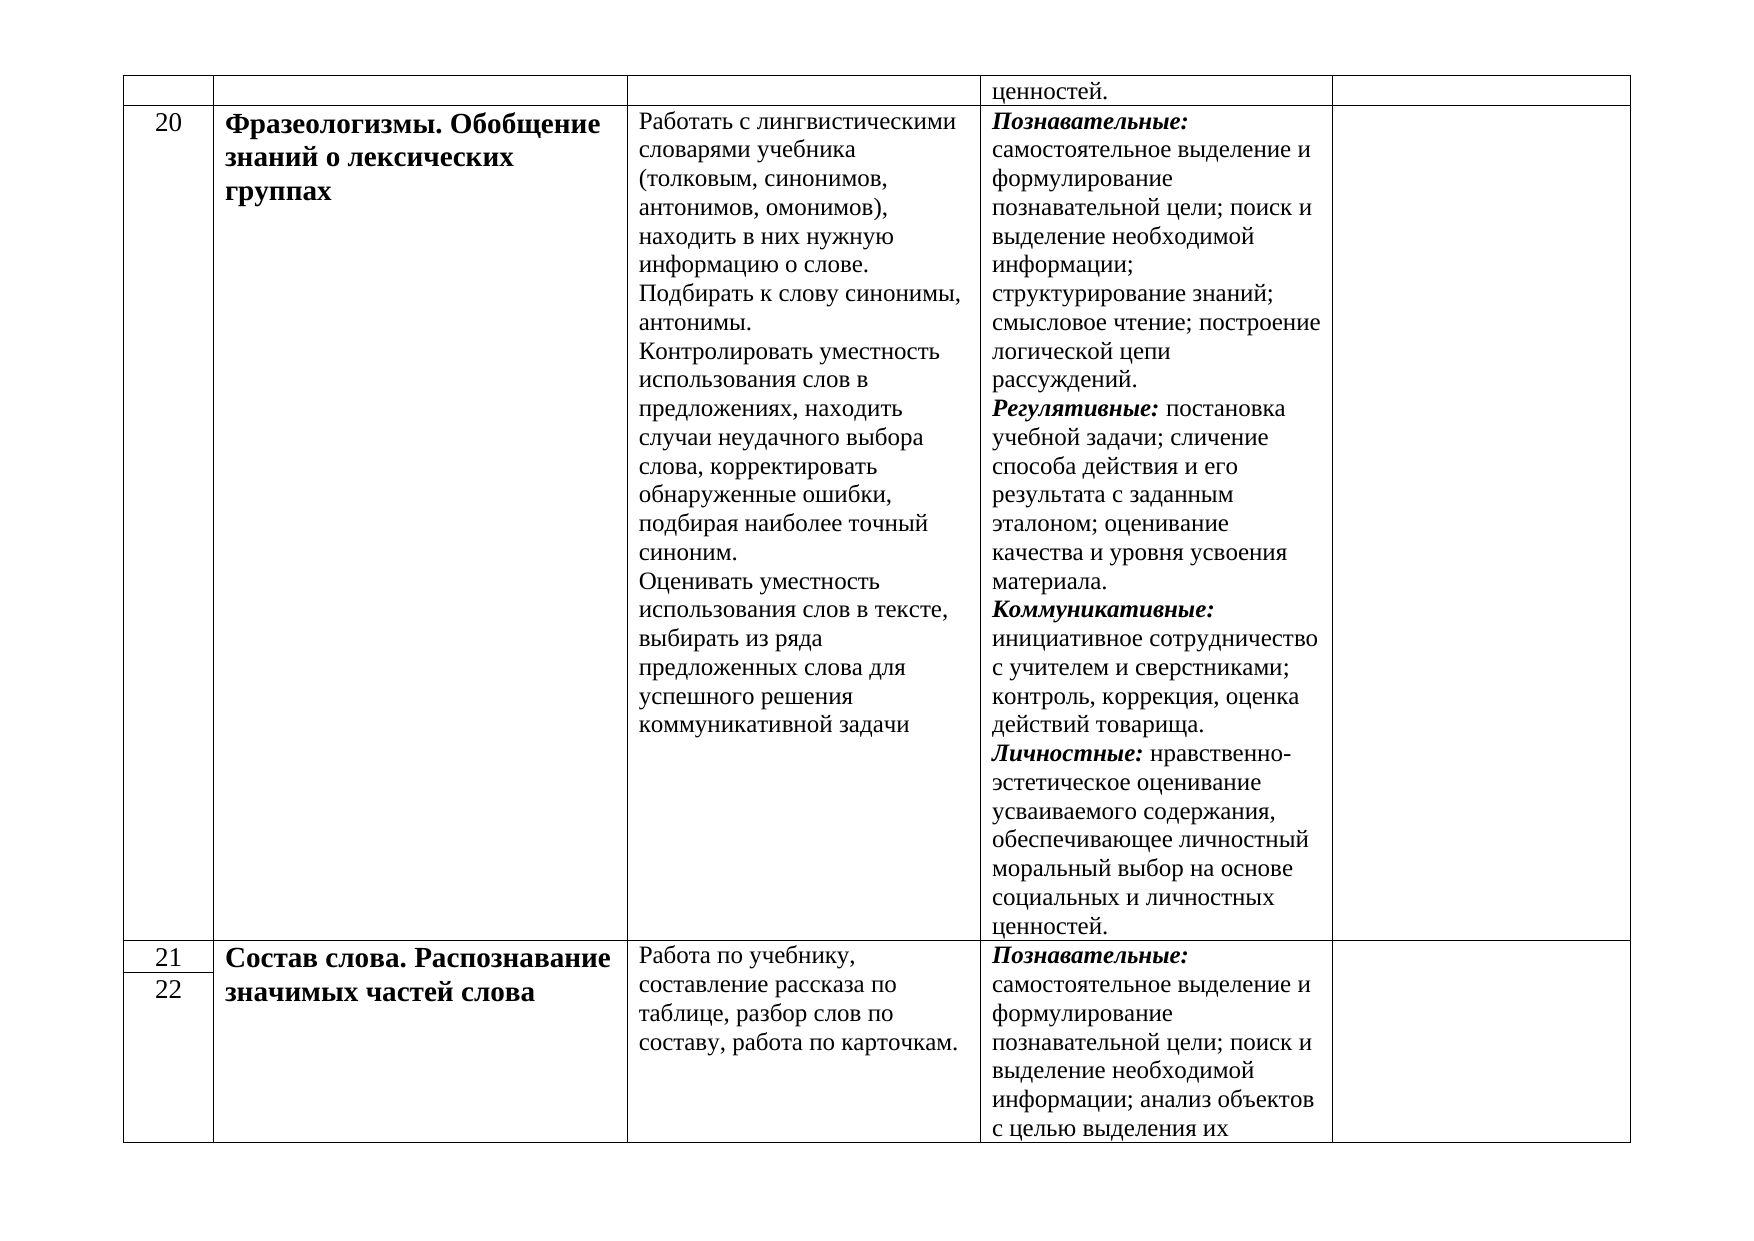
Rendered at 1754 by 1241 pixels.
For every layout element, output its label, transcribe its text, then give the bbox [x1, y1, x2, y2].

table_cell Познавательные: самостоятельное выделение и формулирование познавательной цели; поиск и выделение необходимой информации; структурирование знаний; смысловое чтение; построение логической цепи рассуждений. Регулятивные: постановка учебной задачи; сличение способа действия и его результата с заданным эталоном; оценивание качества и уровня усвоения материала. Коммуникативные: инициативное сотрудничество с учителем и сверстниками; контроль, коррекция, оценка действий товарища. Личностные: нравственно-эстетическое оценивание усваиваемого содержания, обеспечивающее личностный моральный выбор на основе социальных и личностных ценностей. [981, 106, 1332, 939]
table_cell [214, 76, 627, 105]
table_cell 22 [124, 973, 213, 1142]
table_cell [1333, 106, 1630, 939]
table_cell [628, 76, 980, 105]
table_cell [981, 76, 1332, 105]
table_cell 20 [124, 106, 213, 939]
table_cell 21 [124, 941, 213, 972]
table_cell Фразеологизмы. Обобщение знаний о лексических группах [214, 106, 627, 939]
table_cell 19 [124, 76, 213, 105]
table_cell [1333, 76, 1630, 105]
table_cell Познавательные: самостоятельное выделение и формулирование познавательной цели; поиск и выделение необходимой информации; анализ объектов с целью выделения их признаков; подведение под понятие; построение логической цепи рассуждений; доказательство. Регулятивные: постановка учебной задачи; сличение способа действия и его ре зультата с заданным эталоном; оценивание качества и уровня усвоения материала. Коммуникативные: инициативное сотрудничество с учителем и сверстниками; контроль, коррекция, оценка действий товарища. Личностные: установление связи между целью учебной деятельности и её мотивом. [981, 941, 1332, 1142]
table_cell Работа по учебнику, составление рассказа по таблице, разбор слов по составу, работа по карточкам. [628, 941, 980, 1142]
table_cell Состав слова. Распознавание значимых частей слова [214, 941, 627, 1142]
table_cell [1333, 941, 1630, 1142]
